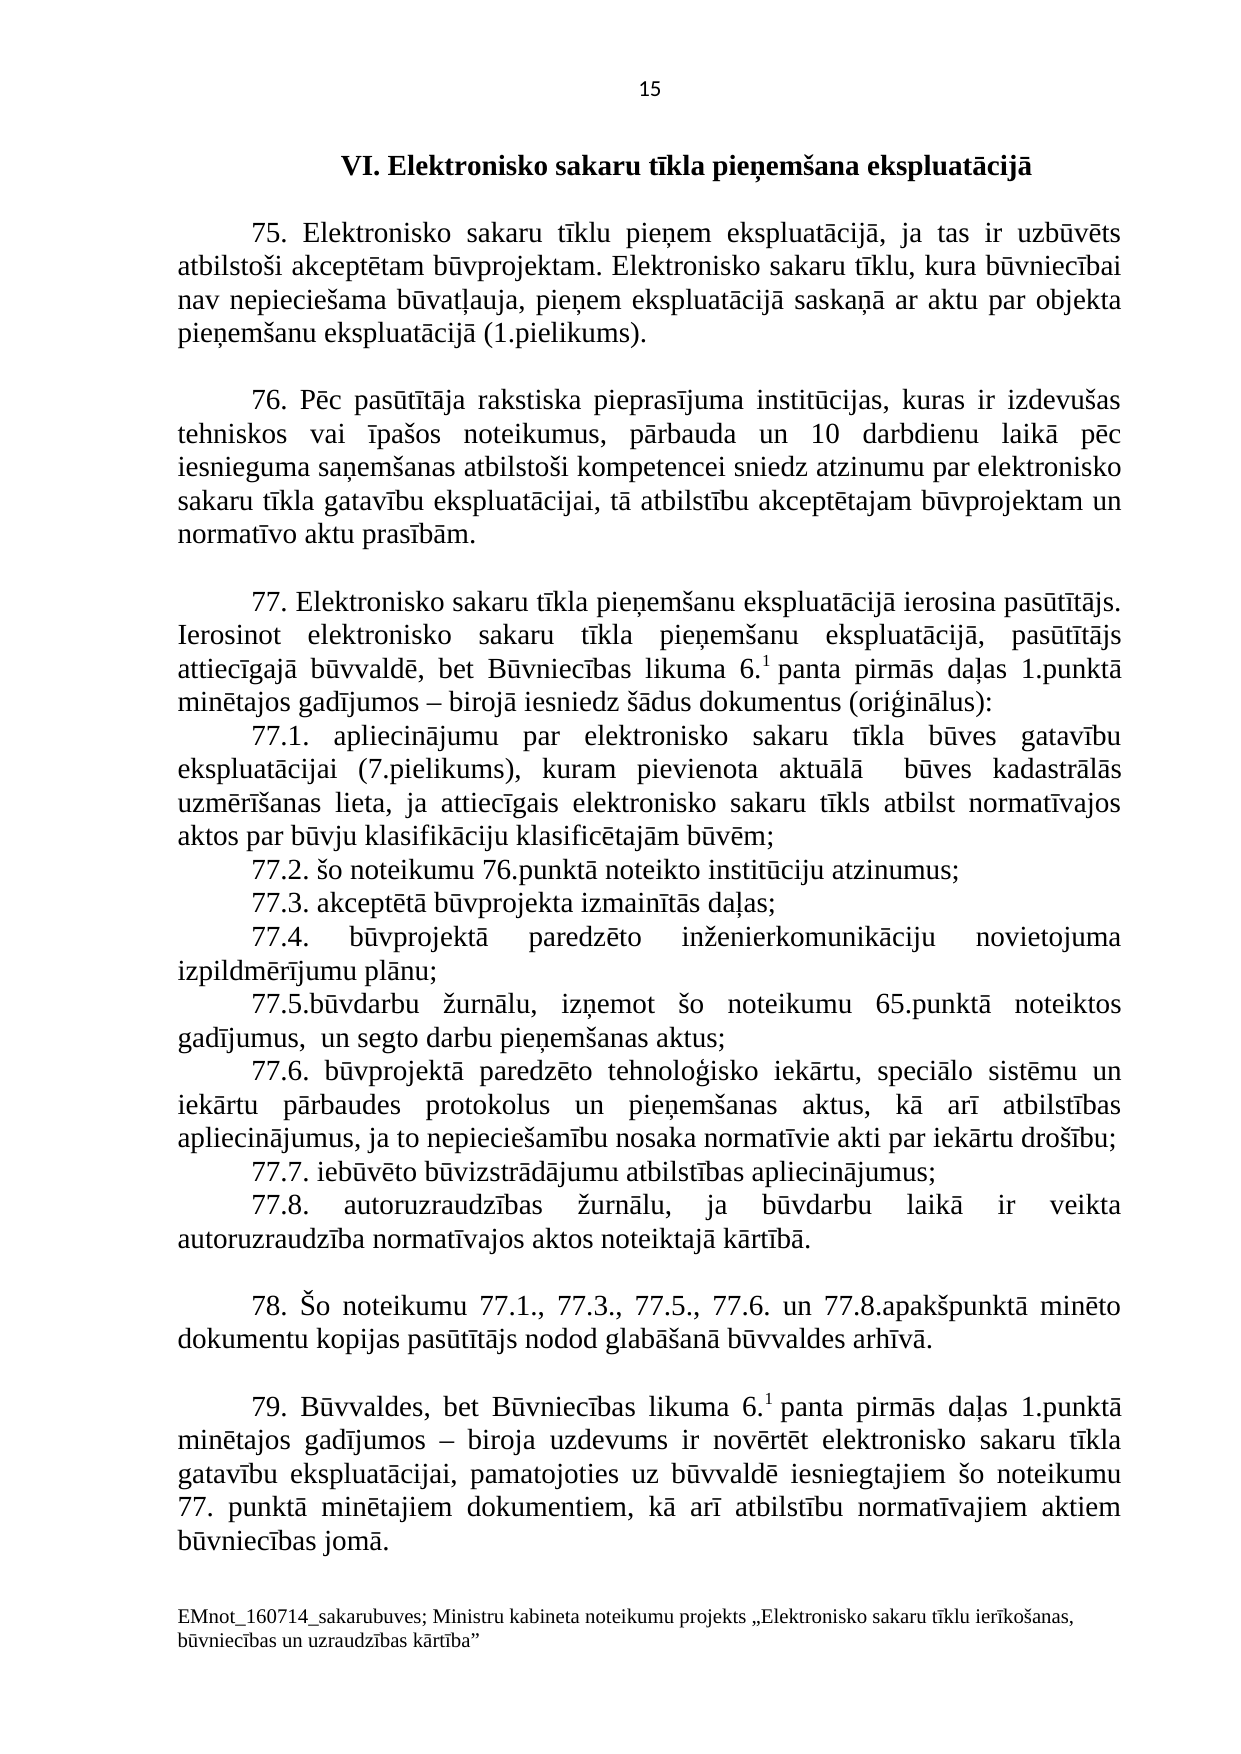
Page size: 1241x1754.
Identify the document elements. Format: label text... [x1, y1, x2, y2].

text VI. Elektronisko sakaru tīkla pieņemšana ekspluatācijā [177, 148, 1122, 181]
text 77.7. iebūvēto būvizstrādājumu atbilstības apliecinājumus; [177, 1154, 1122, 1187]
text 76. Pēc pasūtītāja rakstiska pieprasījuma institūcijas, kuras ir izdevušas tehniskos vai īpašos noteikumus, pārbauda un 10 darbdienu laikā pēc iesnieguma saņemšanas atbilstoši kompetencei sniedz atzinumu par elektronisko sakaru tīkla gatavību ekspluatācijai, tā atbilstību akceptētajam būvprojektam un normatīvo aktu prasībām. [177, 382, 1122, 550]
text 77.8. autoruzraudzības žurnālu, ja būvdarbu laikā ir veikta autoruzraudzība normatīvajos aktos noteiktajā kārtībā. [177, 1187, 1122, 1254]
text 77.3. akceptētā būvprojekta izmainītās daļas; [177, 886, 1122, 919]
text 77.2. šo noteikumu 76.punktā noteikto institūciju atzinumus; [177, 852, 1122, 886]
text 77.4. būvprojektā paredzēto inženierkomunikāciju novietojuma izpildmērījumu plānu; [177, 919, 1122, 986]
text 77.6. būvprojektā paredzēto tehnoloģisko iekārtu, speciālo sistēmu un iekārtu pārbaudes protokolus un pieņemšanas aktus, kā arī atbilstības apliecinājumus, ja to nepieciešamību nosaka normatīvie akti par iekārtu drošību; [177, 1053, 1122, 1154]
text 78. Šo noteikumu 77.1., 77.3., 77.5., 77.6. un 77.8.apakšpunktā minēto dokumentu kopijas pasūtītājs nodod glabāšanā būvvaldes arhīvā. [177, 1288, 1122, 1355]
text 75. Elektronisko sakaru tīklu pieņem ekspluatācijā, ja tas ir uzbūvēts atbilstoši akceptētam būvprojektam. Elektronisko sakaru tīklu, kura būvniecībai nav nepieciešama būvatļauja, pieņem ekspluatācijā saskaņā ar aktu par objekta pieņemšanu ekspluatācijā (1.pielikums). [177, 215, 1122, 349]
text 77. Elektronisko sakaru tīkla pieņemšanu ekspluatācijā ierosina pasūtītājs. Ierosinot elektronisko sakaru tīkla pieņemšanu ekspluatācijā, pasūtītājs attiecīgajā būvvaldē, bet Būvniecības likuma 6.1 panta pirmās daļas 1.punktā minētajos gadījumos – birojā iesniedz šādus dokumentus (oriģinālus): [177, 584, 1122, 718]
text 77.1. apliecinājumu par elektronisko sakaru tīkla būves gatavību ekspluatācijai (7.pielikums), kuram pievienota aktuālā būves kadastrālās uzmērīšanas lieta, ja attiecīgais elektronisko sakaru tīkls atbilst normatīvajos aktos par būvju klasifikāciju klasificētajām būvēm; [177, 718, 1122, 852]
text 77.5.būvdarbu žurnālu, izņemot šo noteikumu 65.punktā noteiktos gadījumus, un segto darbu pieņemšanas aktus; [177, 986, 1122, 1053]
text 79. Būvvaldes, bet Būvniecības likuma 6.1 panta pirmās daļas 1.punktā minētajos gadījumos – biroja uzdevums ir novērtēt elektronisko sakaru tīkla gatavību ekspluatācijai, pamatojoties uz būvvaldē iesniegtajiem šo noteikumu 77. punktā minētajiem dokumentiem, kā arī atbilstību normatīvajiem aktiem būvniecības jomā. [177, 1389, 1122, 1556]
